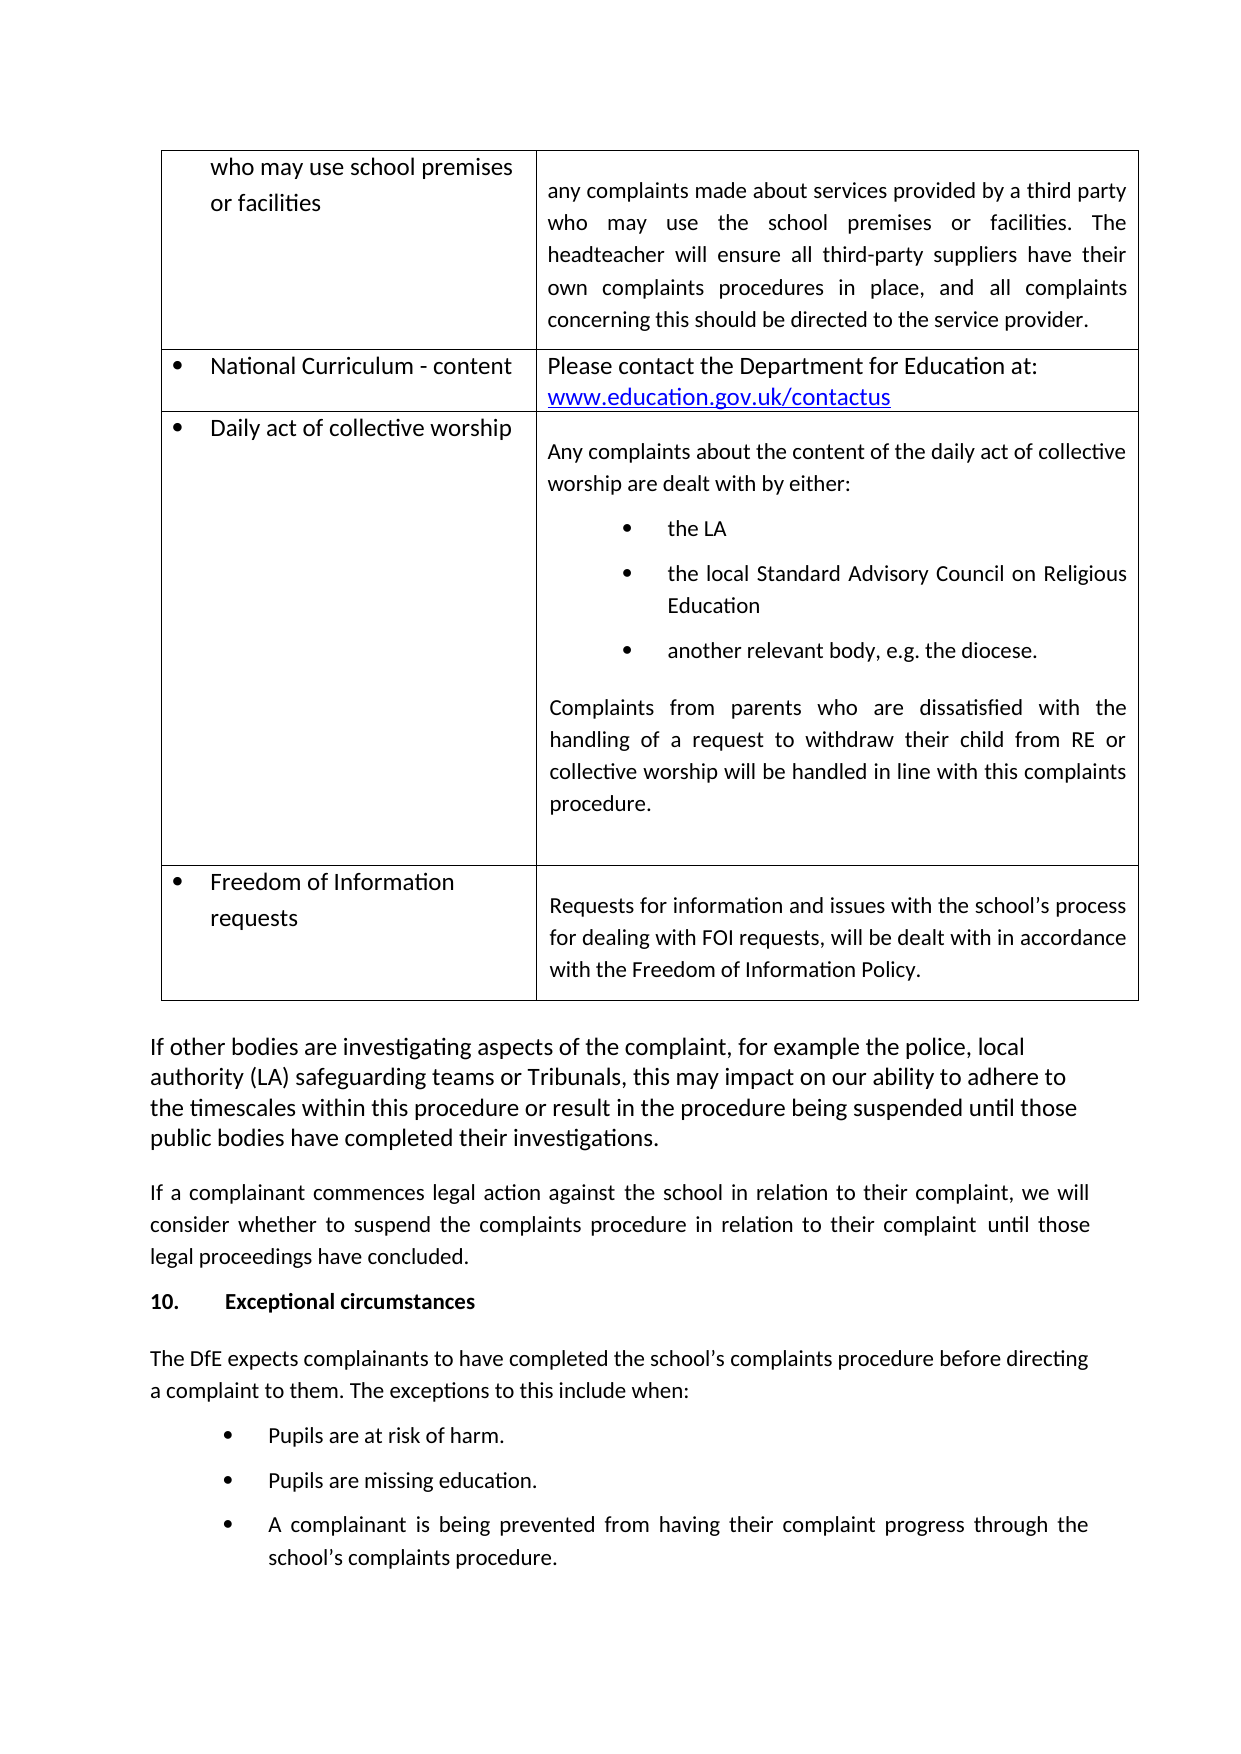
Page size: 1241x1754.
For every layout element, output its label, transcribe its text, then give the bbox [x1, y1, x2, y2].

list Pupils are at risk of harm. [224, 1421, 1090, 1449]
list A complainant is being prevented from having their complaint progress through the school’s complaints procedure. [224, 1511, 1090, 1571]
list The DfE expects complainants to have completed the school’s complaints procedure before directing a complaint to them. The exceptions to this include when: [150, 1344, 1090, 1404]
table_cell Any complaints about the content of the daily act of collective worship are dealt with by either: the LA the local Standard Advisory Council on Religious Education another relevant body, e.g. the diocese. Complaints from parents who are dissatisfied with the handling of a request to withdraw their child from RE or collective worship will be handled in line with this complaints procedure. [537, 412, 1138, 865]
table_cell Freedom of Information requests [162, 866, 536, 999]
list If a complainant commences legal action against the school in relation to their complaint, we will consider whether to suspend the complaints procedure in relation to their complaint until those legal proceedings have concluded. [150, 1178, 1090, 1271]
subtitle Exceptional circumstances [150, 1287, 1090, 1315]
text If other bodies are investigating aspects of the complaint, for example the police, local authority (LA) safeguarding teams or Tribunals, this may impact on our ability to adhere to the timescales within this procedure or result in the procedure being suspended until those public bodies have completed their investigations. [150, 1031, 1090, 1153]
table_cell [537, 151, 1138, 349]
table_cell National Curriculum - content [162, 350, 536, 411]
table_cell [162, 151, 536, 349]
table_cell Daily act of collective worship [162, 412, 536, 865]
list Pupils are missing education. [224, 1466, 1090, 1494]
table_cell Requests for information and issues with the school’s process for dealing with FOI requests, will be dealt with in accordance with the Freedom of Information Policy. [537, 866, 1138, 999]
table_cell Please contact the Department for Education at: www.education.gov.uk/contactus [537, 350, 1138, 411]
